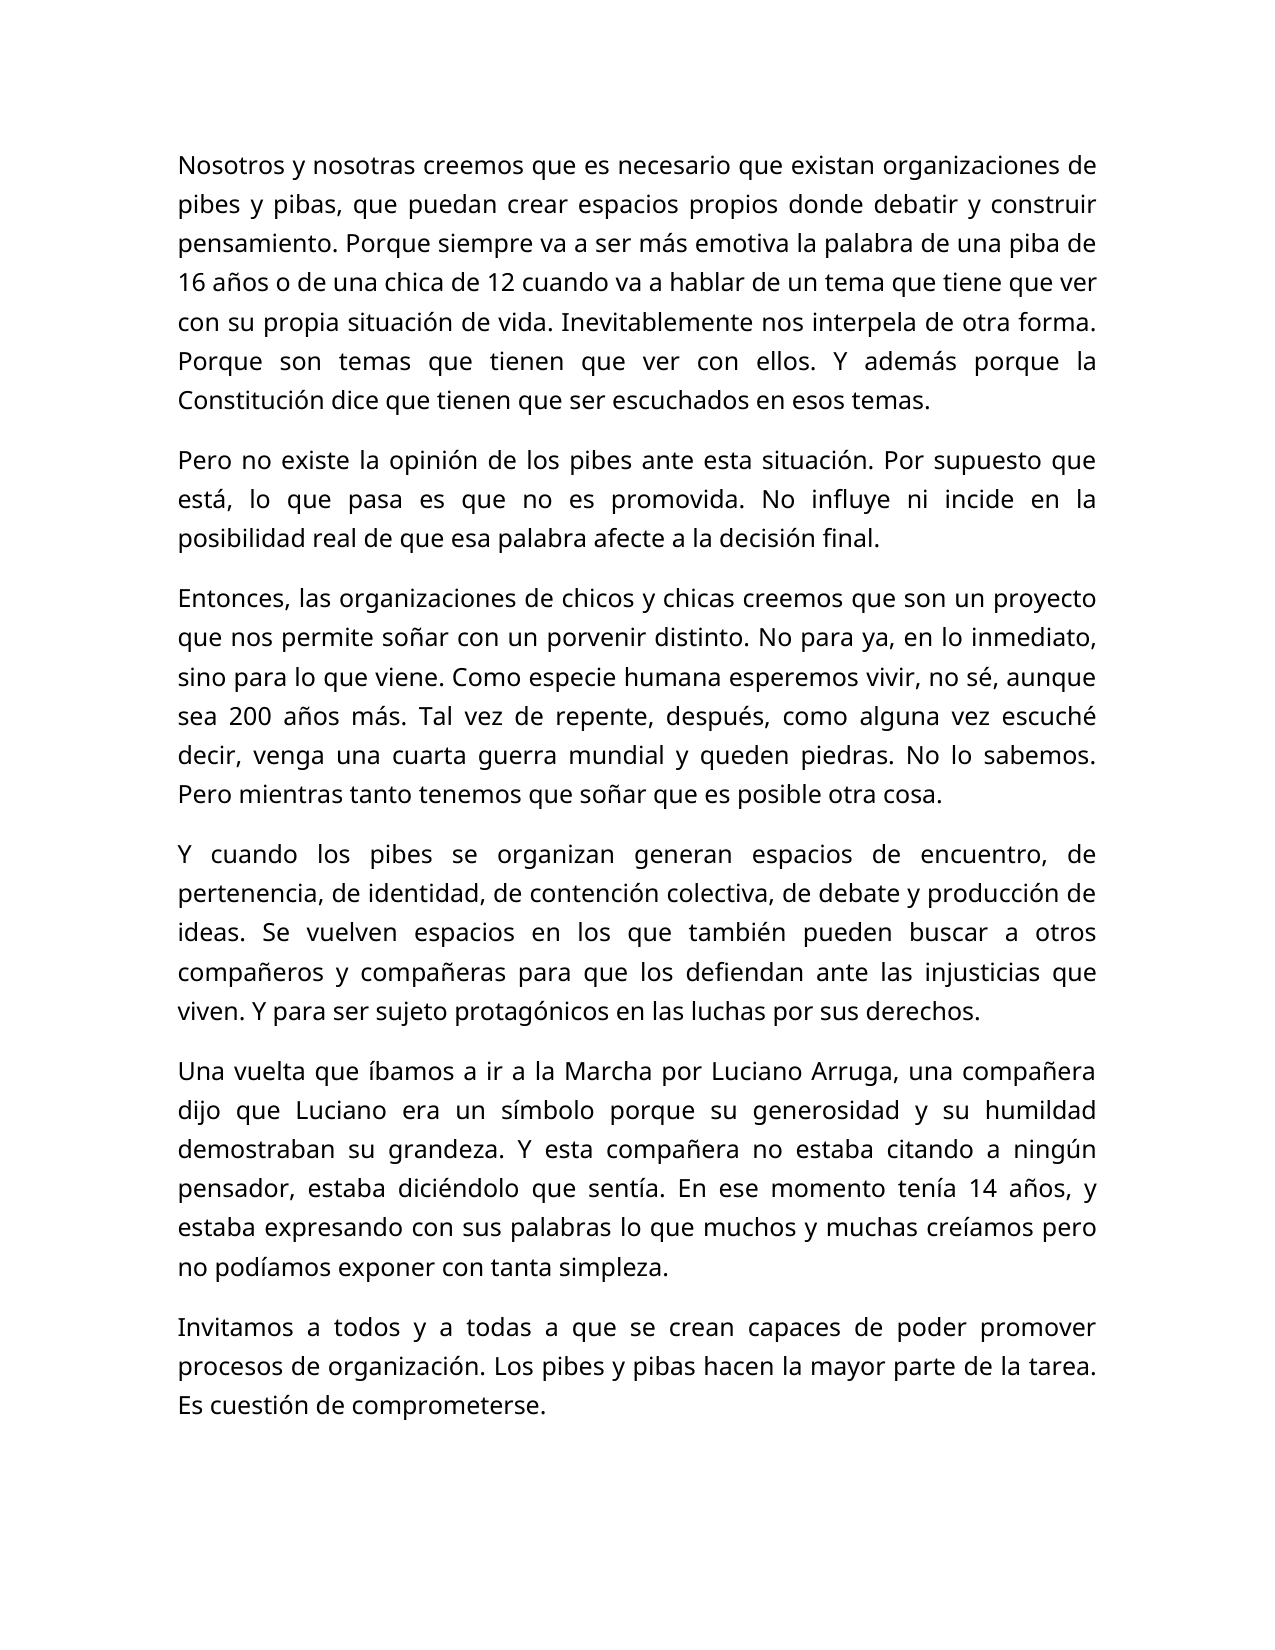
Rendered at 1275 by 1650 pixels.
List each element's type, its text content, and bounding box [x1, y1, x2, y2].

text Y cuando los pibes se organizan generan espacios de encuentro, de pertenencia, de identidad, de contención colectiva, de debate y producción de ideas. Se vuelven espacios en los que también pueden buscar a otros compañeros y compañeras para que los defiendan ante las injusticias que viven. Y para ser sujeto protagónicos en las luchas por sus derechos. [177, 837, 1098, 1027]
text Nosotros y nosotras creemos que es necesario que existan organizaciones de pibes y pibas, que puedan crear espacios propios donde debatir y construir pensamiento. Porque siempre va a ser más emotiva la palabra de una piba de 16 años o de una chica de 12 cuando va a hablar de un tema que tiene que ver con su propia situación de vida. Inevitablemente nos interpela de otra forma. Porque son temas que tienen que ver con ellos. Y además porque la Constitución dice que tienen que ser escuchados en esos temas. [177, 148, 1098, 417]
text Pero no existe la opinión de los pibes ante esta situación. Por supuesto que está, lo que pasa es que no es promovida. No influye ni incide en la posibilidad real de que esa palabra afecte a la decisión final. [177, 443, 1098, 555]
text Una vuelta que íbamos a ir a la Marcha por Luciano Arruga, una compañera dijo que Luciano era un símbolo porque su generosidad y su humildad demostraban su grandeza. Y esta compañera no estaba citando a ningún pensador, estaba diciéndolo que sentía. En ese momento tenía 14 años, y estaba expresando con sus palabras lo que muchos y muchas creíamos pero no podíamos exponer con tanta simpleza. [177, 1053, 1098, 1283]
text Invitamos a todos y a todas a que se crean capaces de poder promover procesos de organización. Los pibes y pibas hacen la mayor parte de la tarea. Es cuestión de comprometerse. [177, 1309, 1098, 1422]
text Entonces, las organizaciones de chicos y chicas creemos que son un proyecto que nos permite soñar con un porvenir distinto. No para ya, en lo inmediato, sino para lo que viene. Como especie humana esperemos vivir, no sé, aunque sea 200 años más. Tal vez de repente, después, como alguna vez escuché decir, venga una cuarta guerra mundial y queden piedras. No lo sabemos. Pero mientras tanto tenemos que soñar que es posible otra cosa. [177, 581, 1098, 811]
